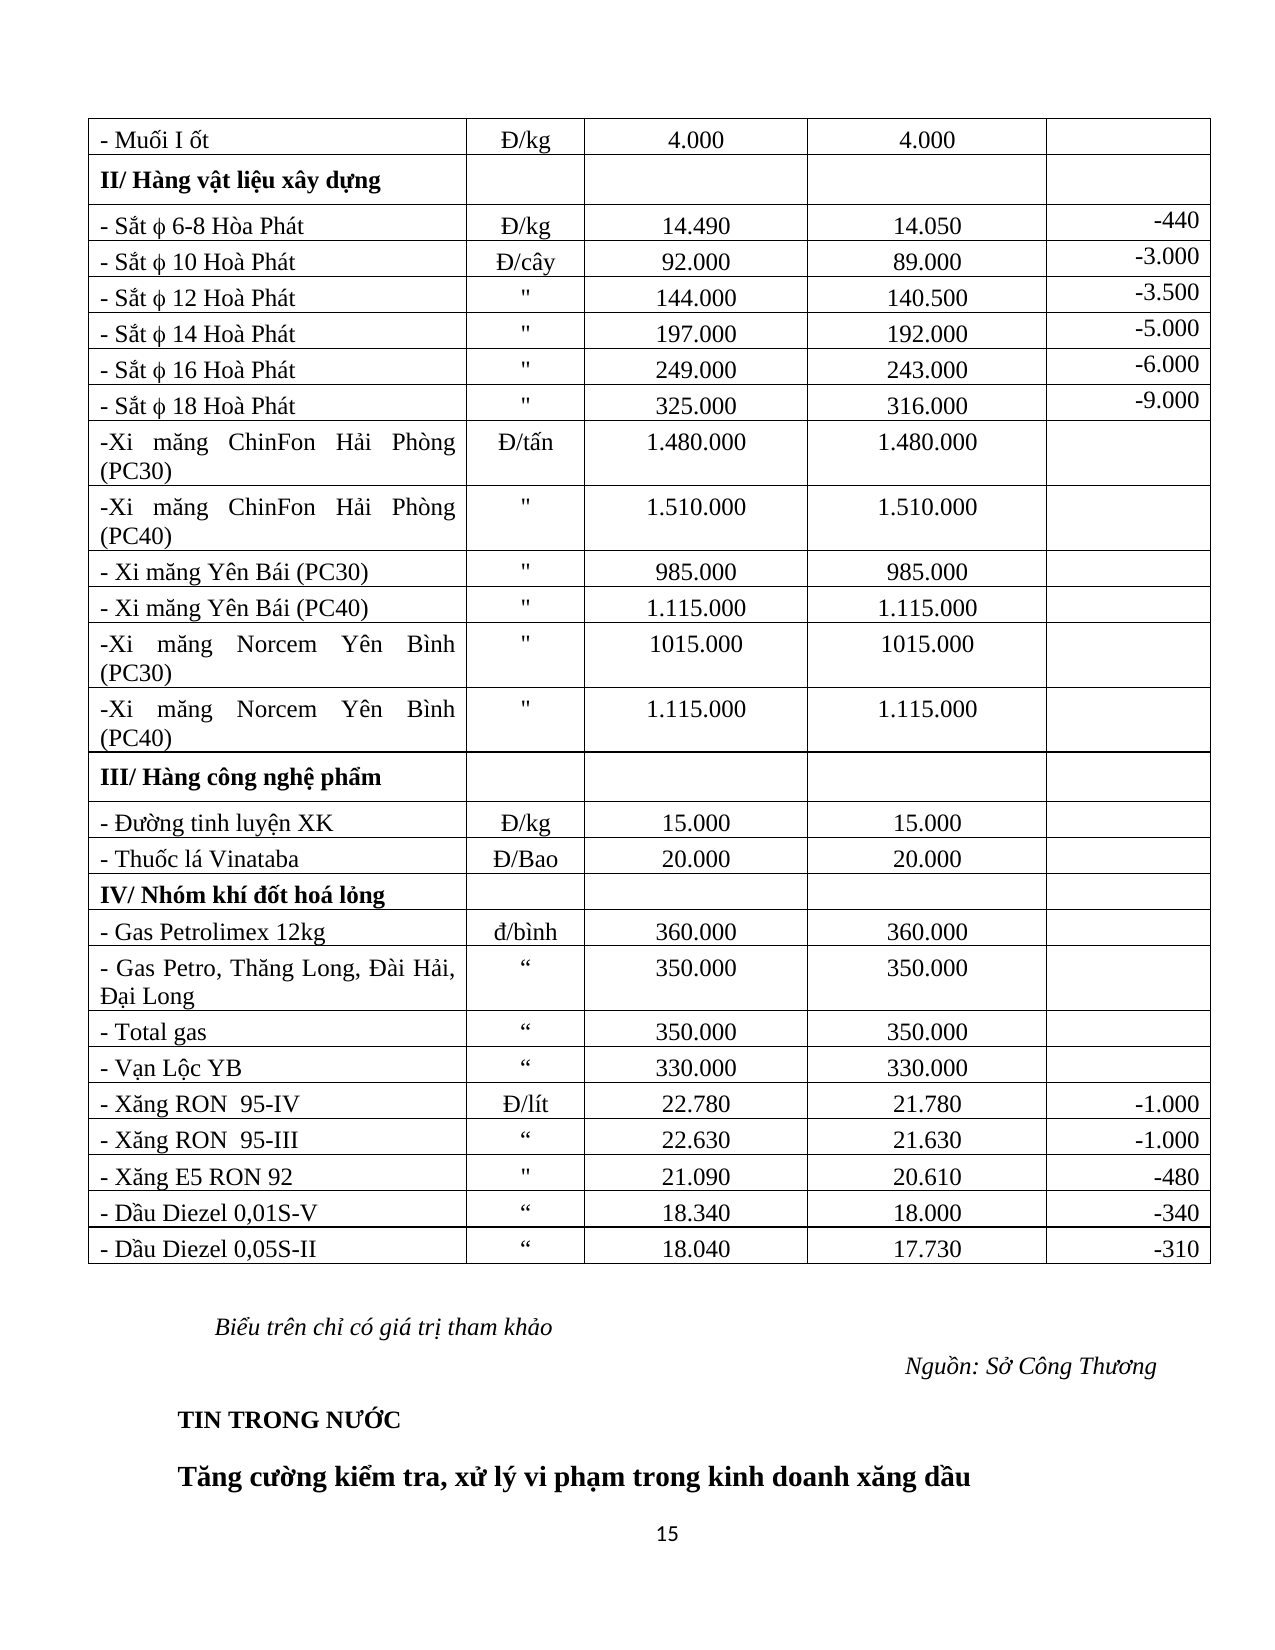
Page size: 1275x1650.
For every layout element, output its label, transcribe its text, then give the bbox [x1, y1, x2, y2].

table_cell -1.000 [1047, 1083, 1210, 1118]
table_cell 360.000 [585, 910, 807, 945]
table_cell -1.000 [1047, 1119, 1210, 1154]
table_cell - Sắt 16 Hoà Phát [89, 349, 466, 384]
table_cell [808, 753, 1046, 801]
table_cell 21.630 [808, 1119, 1046, 1154]
table_cell -Xi măng ChinFon Hải Phòng (PC40) [89, 486, 466, 550]
table_cell " [467, 349, 584, 384]
table_cell [1047, 910, 1210, 945]
table_cell -5.000 [1047, 313, 1210, 348]
table_cell Đ/lít [467, 1083, 584, 1118]
table_cell 1.115.000 [808, 587, 1046, 622]
table_cell - Gas Petrolimex 12kg [89, 910, 466, 945]
table_cell - Xi măng Yên Bái (PC30) [89, 551, 466, 586]
table_cell - Muối I ốt [89, 119, 466, 154]
table_cell 14.490 [585, 205, 807, 240]
table_cell - Đường tinh luyện XK [89, 802, 466, 837]
table_cell [1047, 551, 1210, 586]
table_cell III/ Hàng công nghệ phẩm [89, 753, 466, 801]
table_cell - Xăng RON 95-IV [89, 1083, 466, 1118]
table_cell “ [467, 1047, 584, 1082]
table_cell 15.000 [808, 802, 1046, 837]
table_cell 144.000 [585, 277, 807, 312]
table_cell 350.000 [585, 1011, 807, 1046]
table_cell - Sắt 10 Hoà Phát [89, 241, 466, 276]
table_cell [1047, 946, 1210, 1010]
table_cell - Xi măng Yên Bái (PC40) [89, 587, 466, 622]
table_cell 18.340 [585, 1191, 807, 1226]
table_cell 18.000 [808, 1191, 1046, 1226]
table_cell Đ/kg [467, 802, 584, 837]
table_cell [1047, 421, 1210, 485]
table_cell 1.115.000 [808, 688, 1046, 751]
table_cell 21.780 [808, 1083, 1046, 1118]
table_cell -Xi măng Norcem Yên Bình (PC40) [89, 688, 466, 751]
table_cell -480 [1047, 1155, 1210, 1190]
text TIN TRONG NƯỚC [177, 1405, 1157, 1434]
text Nguồn: Sở Công Thương [177, 1351, 1157, 1380]
table_cell 360.000 [808, 910, 1046, 945]
table_cell 1.510.000 [585, 486, 807, 550]
table_cell " [467, 277, 584, 312]
table_cell Đ/cây [467, 241, 584, 276]
table_cell " [467, 385, 584, 420]
table_cell [808, 874, 1046, 909]
table_cell [585, 874, 807, 909]
table_cell [1047, 838, 1210, 873]
table_cell 21.090 [585, 1155, 807, 1190]
table_cell [1047, 587, 1210, 622]
table_cell [1047, 623, 1210, 687]
table_cell - Vạn Lộc YB [89, 1047, 466, 1082]
table_cell [808, 155, 1046, 204]
table_cell 985.000 [585, 551, 807, 586]
table_cell [1047, 1011, 1210, 1046]
table_cell 22.780 [585, 1083, 807, 1118]
table_cell 249.000 [585, 349, 807, 384]
table_cell Đ/kg [467, 205, 584, 240]
table_cell [1047, 688, 1210, 751]
table_cell -310 [1047, 1228, 1210, 1262]
table_cell " [467, 486, 584, 550]
table_cell 4.000 [585, 119, 807, 154]
table_cell 17.730 [808, 1228, 1046, 1262]
table_cell 330.000 [808, 1047, 1046, 1082]
table_cell - Dầu Diezel 0,05S-II [89, 1228, 466, 1262]
table_cell - Xăng E5 RON 92 [89, 1155, 466, 1190]
table_cell 18.040 [585, 1228, 807, 1262]
table_cell “ [467, 1191, 584, 1226]
table_cell 325.000 [585, 385, 807, 420]
table_cell [585, 155, 807, 204]
table_cell -3.500 [1047, 277, 1210, 312]
text Biểu trên chỉ có giá trị tham khảo [177, 1312, 1157, 1341]
table_cell -6.000 [1047, 349, 1210, 384]
table_cell [1047, 119, 1210, 154]
table_cell 1015.000 [585, 623, 807, 687]
table_cell 350.000 [808, 1011, 1046, 1046]
table_cell 316.000 [808, 385, 1046, 420]
table_cell [1047, 753, 1210, 801]
table_cell “ [467, 1119, 584, 1154]
table_cell - Gas Petro, Thăng Long, Đài Hải, Đại Long [89, 946, 466, 1010]
table_cell - Total gas [89, 1011, 466, 1046]
table_cell 89.000 [808, 241, 1046, 276]
table_cell 15.000 [585, 802, 807, 837]
table_cell IV/ Nhóm khí đốt hoá lỏng [89, 874, 466, 909]
table_cell " [467, 688, 584, 751]
table_cell " [467, 1155, 584, 1190]
table_cell -9.000 [1047, 385, 1210, 420]
table_cell -Xi măng ChinFon Hải Phòng (PC30) [89, 421, 466, 485]
table_cell 330.000 [585, 1047, 807, 1082]
table_cell 20.610 [808, 1155, 1046, 1190]
table_cell - Sắt 18 Hoà Phát [89, 385, 466, 420]
table_cell [467, 155, 584, 204]
table_cell Đ/kg [467, 119, 584, 154]
table_cell Đ/Bao [467, 838, 584, 873]
table_cell 20.000 [585, 838, 807, 873]
table_cell 20.000 [808, 838, 1046, 873]
table_cell 1.115.000 [585, 587, 807, 622]
table_cell [1047, 486, 1210, 550]
table_cell - Sắt 6-8 Hòa Phát [89, 205, 466, 240]
table_cell Đ/tấn [467, 421, 584, 485]
table_cell 140.500 [808, 277, 1046, 312]
table_cell - Sắt 14 Hoà Phát [89, 313, 466, 348]
table_cell “ [467, 1011, 584, 1046]
table_cell - Dầu Diezel 0,01S-V [89, 1191, 466, 1226]
table_cell 350.000 [808, 946, 1046, 1010]
table_cell 92.000 [585, 241, 807, 276]
table_cell - Xăng RON 95-III [89, 1119, 466, 1154]
table_cell " [467, 313, 584, 348]
table_cell " [467, 587, 584, 622]
table_cell 1.480.000 [585, 421, 807, 485]
table_cell “ [467, 1228, 584, 1262]
table_cell “ [467, 946, 584, 1010]
table_cell -340 [1047, 1191, 1210, 1226]
table_cell 1.480.000 [808, 421, 1046, 485]
table_cell -Xi măng Norcem Yên Bình (PC30) [89, 623, 466, 687]
table_cell 243.000 [808, 349, 1046, 384]
table_cell " [467, 623, 584, 687]
table_cell 4.000 [808, 119, 1046, 154]
table_cell [467, 874, 584, 909]
table_cell đ/bình [467, 910, 584, 945]
table_cell 197.000 [585, 313, 807, 348]
table_cell - Thuốc lá Vinataba [89, 838, 466, 873]
table_cell -440 [1047, 205, 1210, 240]
table_cell 350.000 [585, 946, 807, 1010]
table_cell - Sắt 12 Hoà Phát [89, 277, 466, 312]
table_cell 1.510.000 [808, 486, 1046, 550]
table_cell 985.000 [808, 551, 1046, 586]
table_cell [1047, 1047, 1210, 1082]
table_cell [1047, 155, 1210, 204]
table_cell [467, 753, 584, 801]
table_cell 14.050 [808, 205, 1046, 240]
table_cell II/ Hàng vật liệu xây dựng [89, 155, 466, 204]
table_cell [585, 753, 807, 801]
table_cell 1015.000 [808, 623, 1046, 687]
table_cell 1.115.000 [585, 688, 807, 751]
table_cell -3.000 [1047, 241, 1210, 276]
table_cell " [467, 551, 584, 586]
table_cell [1047, 874, 1210, 909]
table_cell 192.000 [808, 313, 1046, 348]
table_cell 22.630 [585, 1119, 807, 1154]
text Tăng cường kiểm tra, xử lý vi phạm trong kinh doanh xăng dầu [177, 1459, 1157, 1492]
table_cell [1047, 802, 1210, 837]
